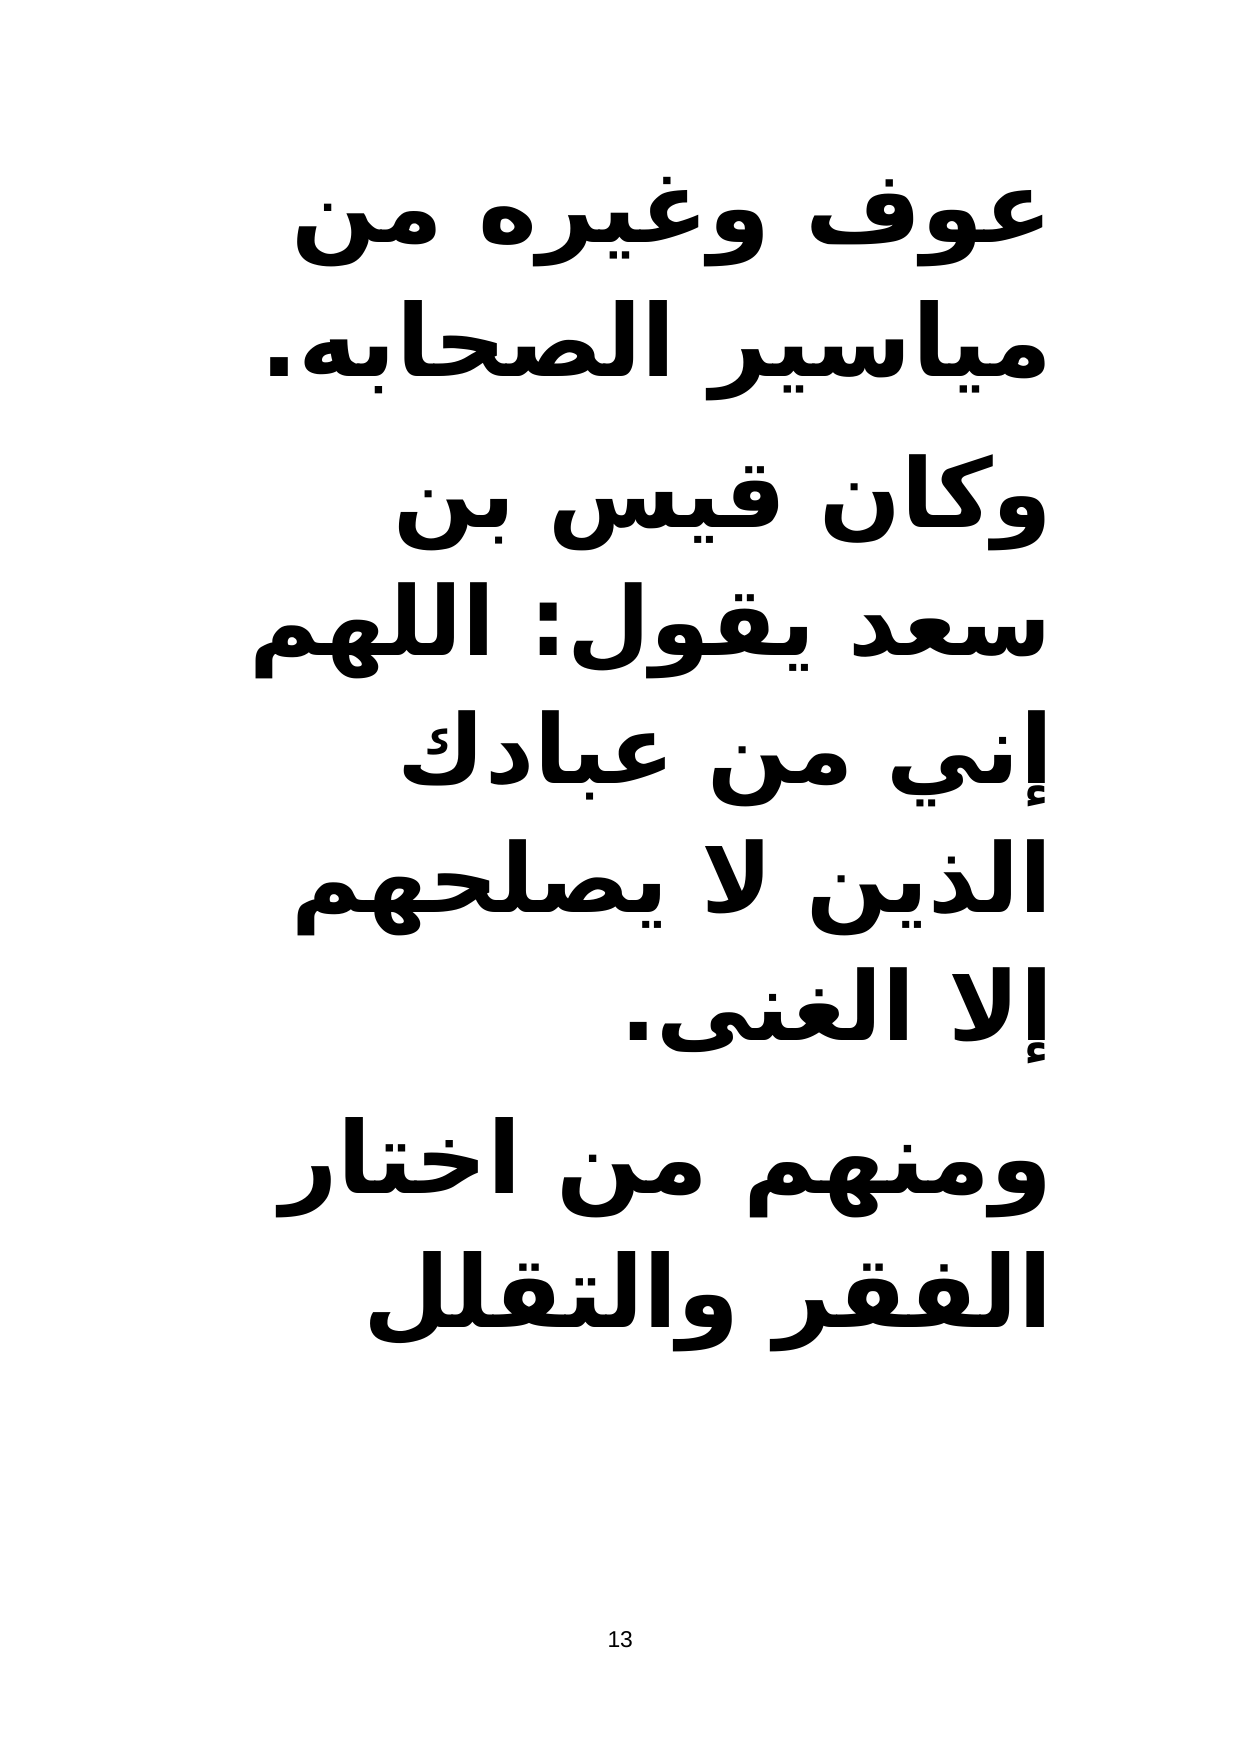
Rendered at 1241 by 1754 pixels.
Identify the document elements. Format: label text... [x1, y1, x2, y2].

text وكان قيس بن سعد يقول: اللهم إني من عبادك الذين لا يصلحهم إلا الغنى. [187, 438, 1053, 1063]
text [187, 150, 1053, 400]
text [187, 1101, 1053, 1351]
